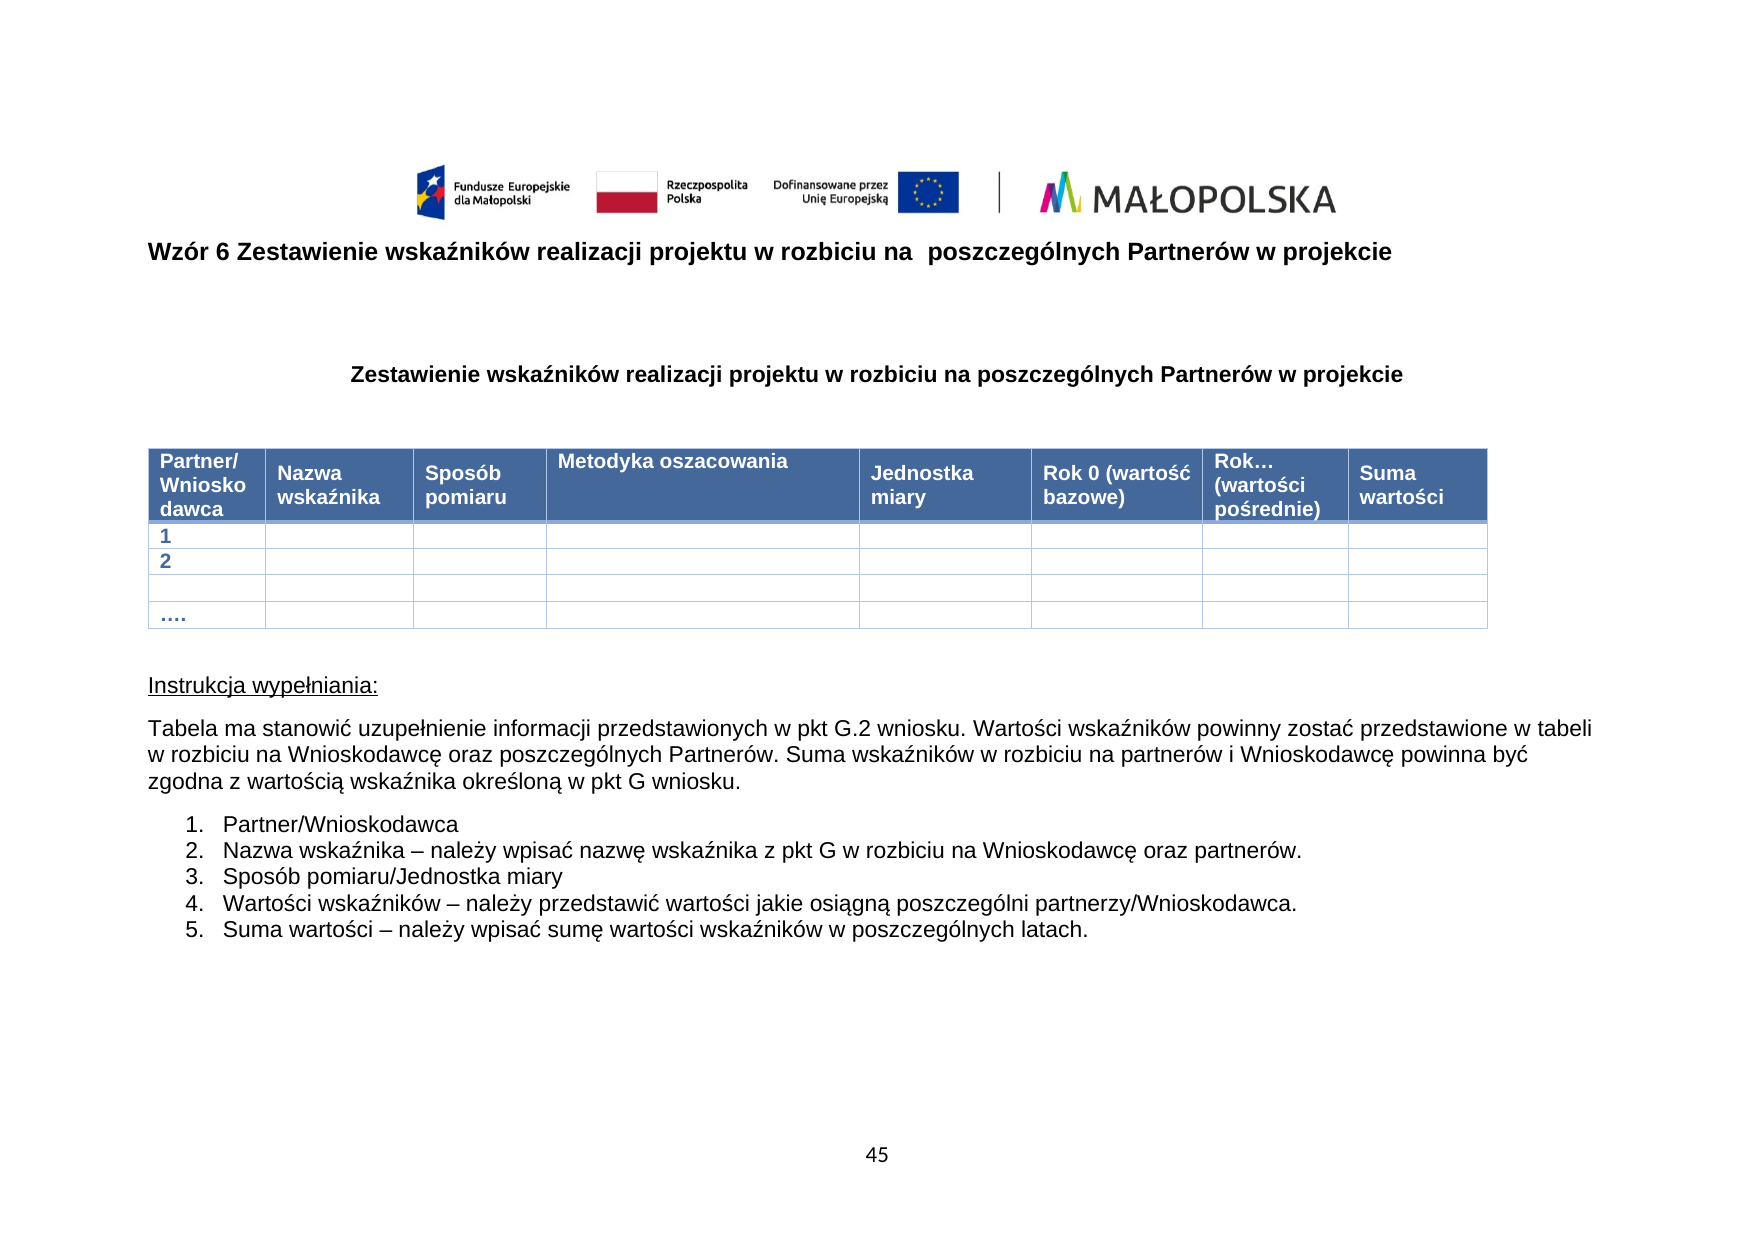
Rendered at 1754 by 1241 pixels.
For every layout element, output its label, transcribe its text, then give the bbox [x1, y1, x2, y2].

table_cell [149, 575, 265, 601]
table_cell [1032, 524, 1202, 547]
table_cell [547, 602, 859, 628]
table_header Rok… (wartości pośrednie) [1203, 449, 1348, 520]
text Zestawienie wskaźników realizacji projektu w rozbiciu na poszczególnych Partnerów w projekcie [148, 361, 1606, 388]
text Tabela ma stanowić uzupełnienie informacji przedstawionych w pkt G.2 wniosku. Wartości wskaźników powinny zostać przedstawione w tabeli w rozbiciu na Wnioskodawcę oraz poszczególnych Partnerów. Suma wskaźników w rozbiciu na partnerów i Wnioskodawcę powinna być zgodna z wartością wskaźnika określoną w pkt G wniosku. [148, 715, 1606, 794]
table_cell [1349, 524, 1487, 547]
table_cell [547, 575, 859, 601]
table_header Metodyka oszacowania [547, 449, 859, 520]
table_cell [860, 602, 1031, 628]
table_cell [1032, 602, 1202, 628]
table_cell [547, 524, 859, 547]
table_cell [860, 524, 1031, 547]
table_header Rok 0 (wartość bazowe) [1032, 449, 1202, 520]
table_cell [414, 549, 546, 574]
list Wartości wskaźników – należy przedstawić wartości jakie osiągną poszczególni partnerzy/Wnioskodawca. [185, 890, 1606, 916]
text Instrukcja wypełniania: [148, 672, 1606, 698]
table_header Partner/ Wnioskodawca [149, 449, 265, 520]
table_cell [860, 575, 1031, 601]
table_cell [1203, 575, 1348, 601]
table_cell [1349, 602, 1487, 628]
table_cell [414, 575, 546, 601]
table_header Jednostka miary [860, 449, 1031, 520]
text Wzór 6 Zestawienie wskaźników realizacji projektu w rozbiciu na poszczególnych Partnerów w projekcie [148, 237, 1606, 266]
table_cell [266, 575, 413, 601]
table_cell [1349, 575, 1487, 601]
table_cell [1032, 549, 1202, 574]
list Nazwa wskaźnika – należy wpisać nazwę wskaźnika z pkt G w rozbiciu na Wnioskodawcę oraz partnerów. [185, 837, 1606, 863]
list Partner/Wnioskodawca [185, 811, 1606, 837]
table_cell [266, 524, 413, 547]
table_header Sposób pomiaru [414, 449, 546, 520]
table_header Suma wartości [1349, 449, 1487, 520]
table_cell [1032, 575, 1202, 601]
table_cell [414, 602, 546, 628]
table_cell …. [149, 602, 265, 628]
table_cell 2 [149, 549, 265, 574]
table_cell [547, 549, 859, 574]
table_cell [1349, 549, 1487, 574]
table_cell [1203, 524, 1348, 547]
table_cell [1203, 602, 1348, 628]
table_cell [1203, 549, 1348, 574]
table_cell [266, 549, 413, 574]
picture [404, 151, 1350, 233]
list Suma wartości – należy wpisać sumę wartości wskaźników w poszczególnych latach. [185, 916, 1606, 942]
table_header Nazwa wskaźnika [266, 449, 413, 520]
table_cell [414, 524, 546, 547]
table_cell 1 [149, 524, 265, 547]
table_cell [860, 549, 1031, 574]
list Sposób pomiaru/Jednostka miary [185, 863, 1606, 890]
table_cell [266, 602, 413, 628]
